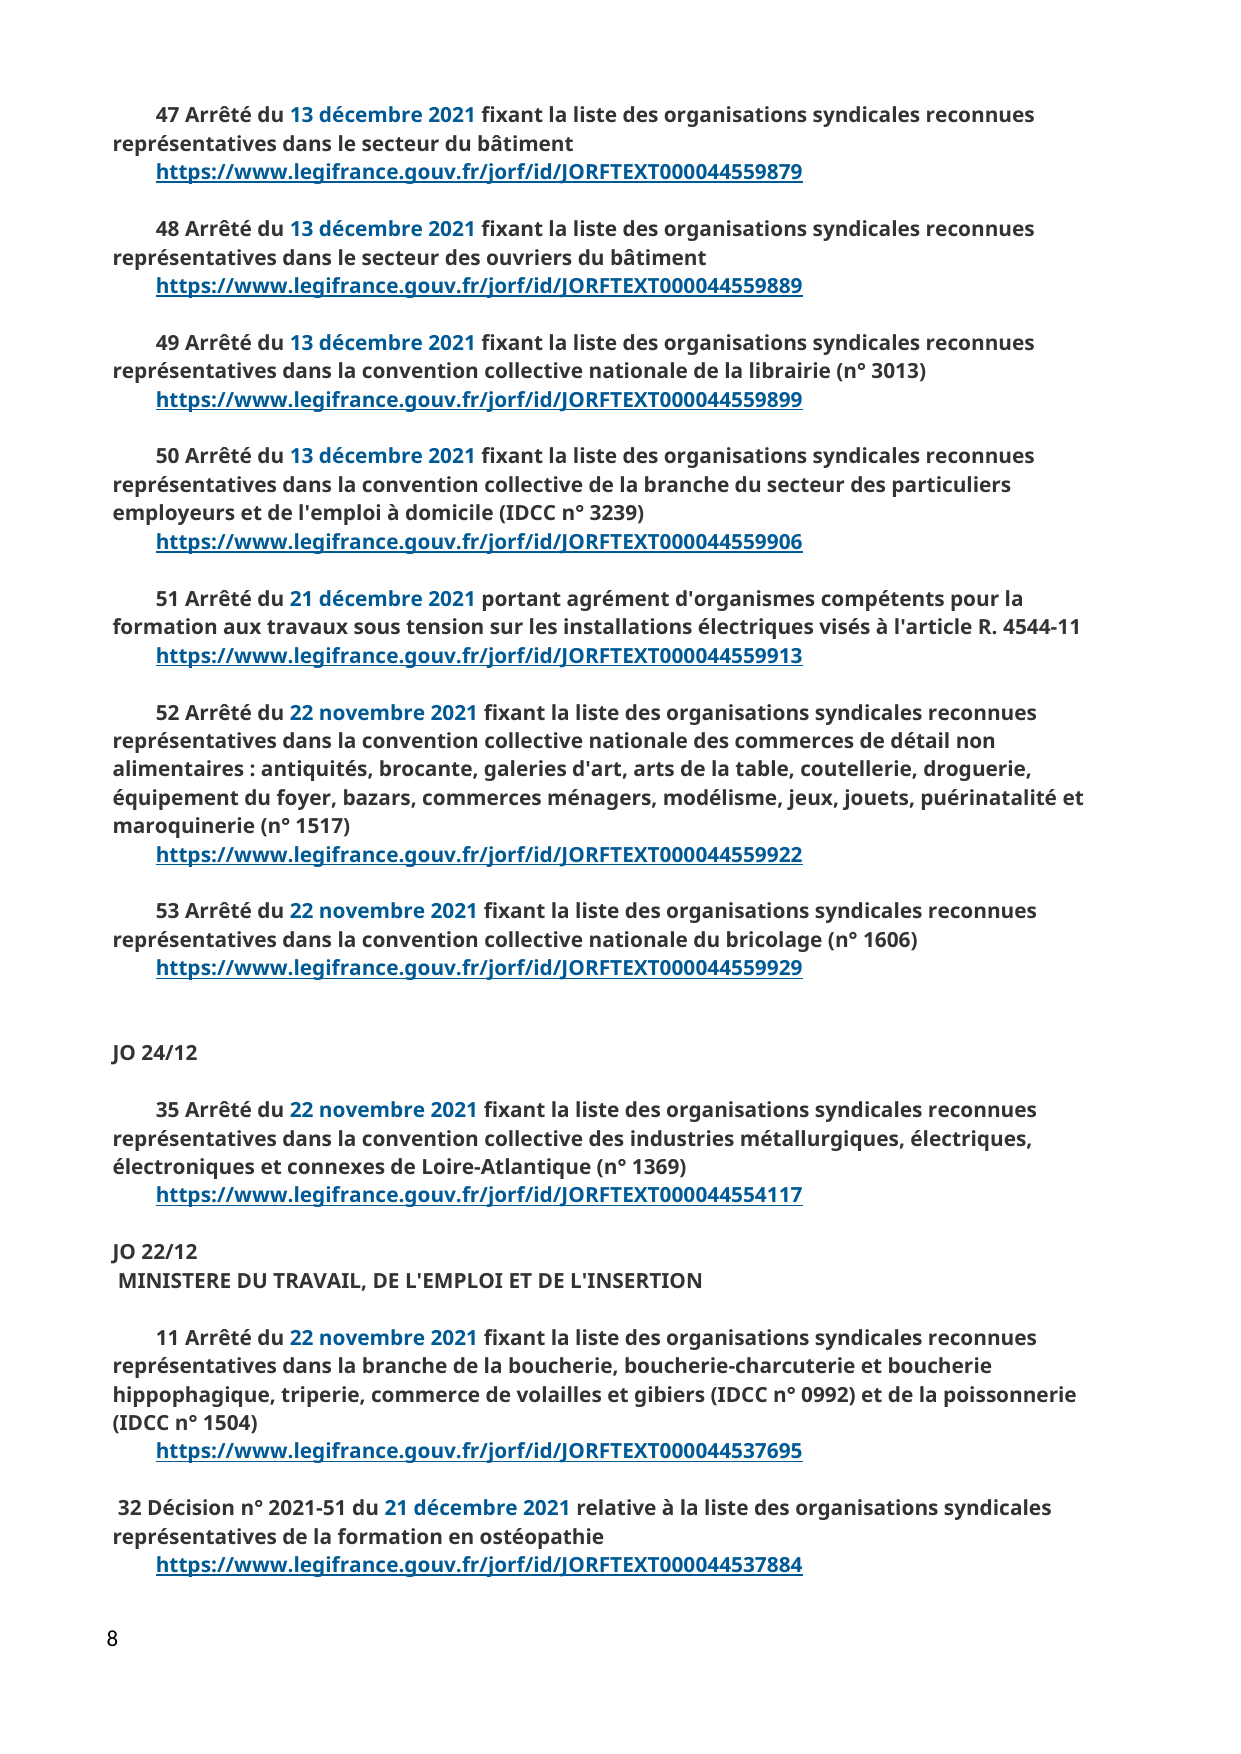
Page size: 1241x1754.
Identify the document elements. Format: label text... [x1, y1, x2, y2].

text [112, 100, 1122, 1010]
text JO 24/12 [112, 1038, 1122, 1067]
text JO 22/12 [112, 1237, 1122, 1266]
text MINISTERE DU TRAVAIL, DE L'EMPLOI ET DE L'INSERTION 11 Arrêté du 22 novembre 2021 fixant la liste des organisations syndicales reconnues représentatives dans la branche de la boucherie, boucherie-charcuterie et boucherie hippophagique, triperie, commerce de volailles et gibiers (IDCC n° 0992) et de la poissonnerie (IDCC n° 1504) https://www.legifrance.gouv.fr/jorf/id/JORFTEXT000044537695 [112, 1266, 1122, 1465]
text 32 Décision n° 2021-51 du 21 décembre 2021 relative à la liste des organisations syndicales représentatives de la formation en ostéopathie https://www.legifrance.gouv.fr/jorf/id/JORFTEXT000044537884 [112, 1493, 1122, 1607]
text 35 Arrêté du 22 novembre 2021 fixant la liste des organisations syndicales reconnues représentatives dans la convention collective des industries métallurgiques, électriques, électroniques et connexes de Loire-Atlantique (n° 1369) https://www.legifrance.gouv.fr/jorf/id/JORFTEXT000044554117 [112, 1067, 1122, 1209]
